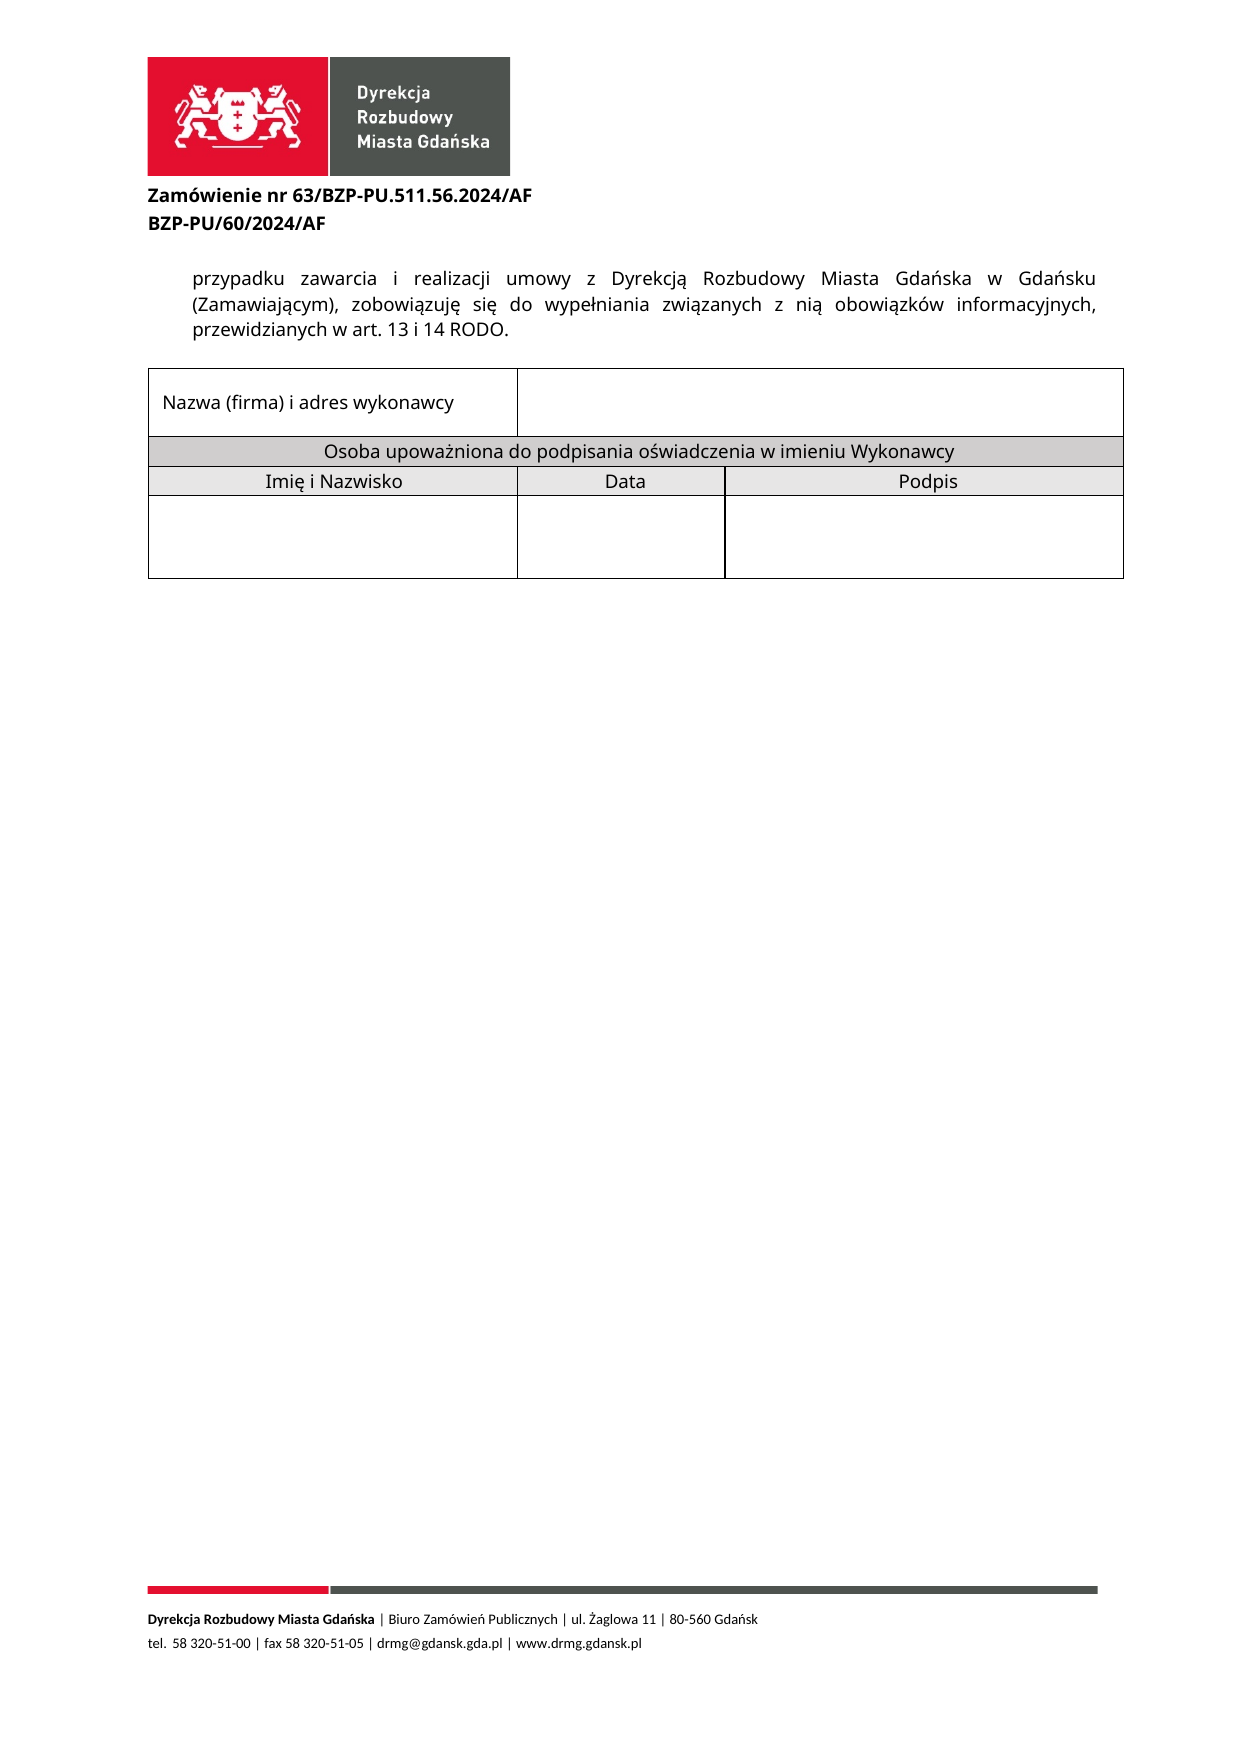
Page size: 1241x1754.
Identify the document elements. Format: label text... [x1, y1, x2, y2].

table_cell [149, 496, 517, 577]
table_cell Imię i Nazwisko [149, 467, 517, 495]
table_cell Podpis [726, 467, 1123, 495]
table_cell [726, 496, 1123, 577]
table_cell [518, 496, 724, 577]
table_header [518, 369, 1123, 436]
table_header Nazwa (firma) i adres wykonawcy [149, 369, 517, 436]
picture [147, 1586, 1098, 1594]
table_cell Osoba upoważniona do podpisania oświadczenia w imieniu Wykonawcy [149, 437, 1123, 466]
picture [147, 57, 511, 176]
table_cell Data [518, 467, 724, 495]
